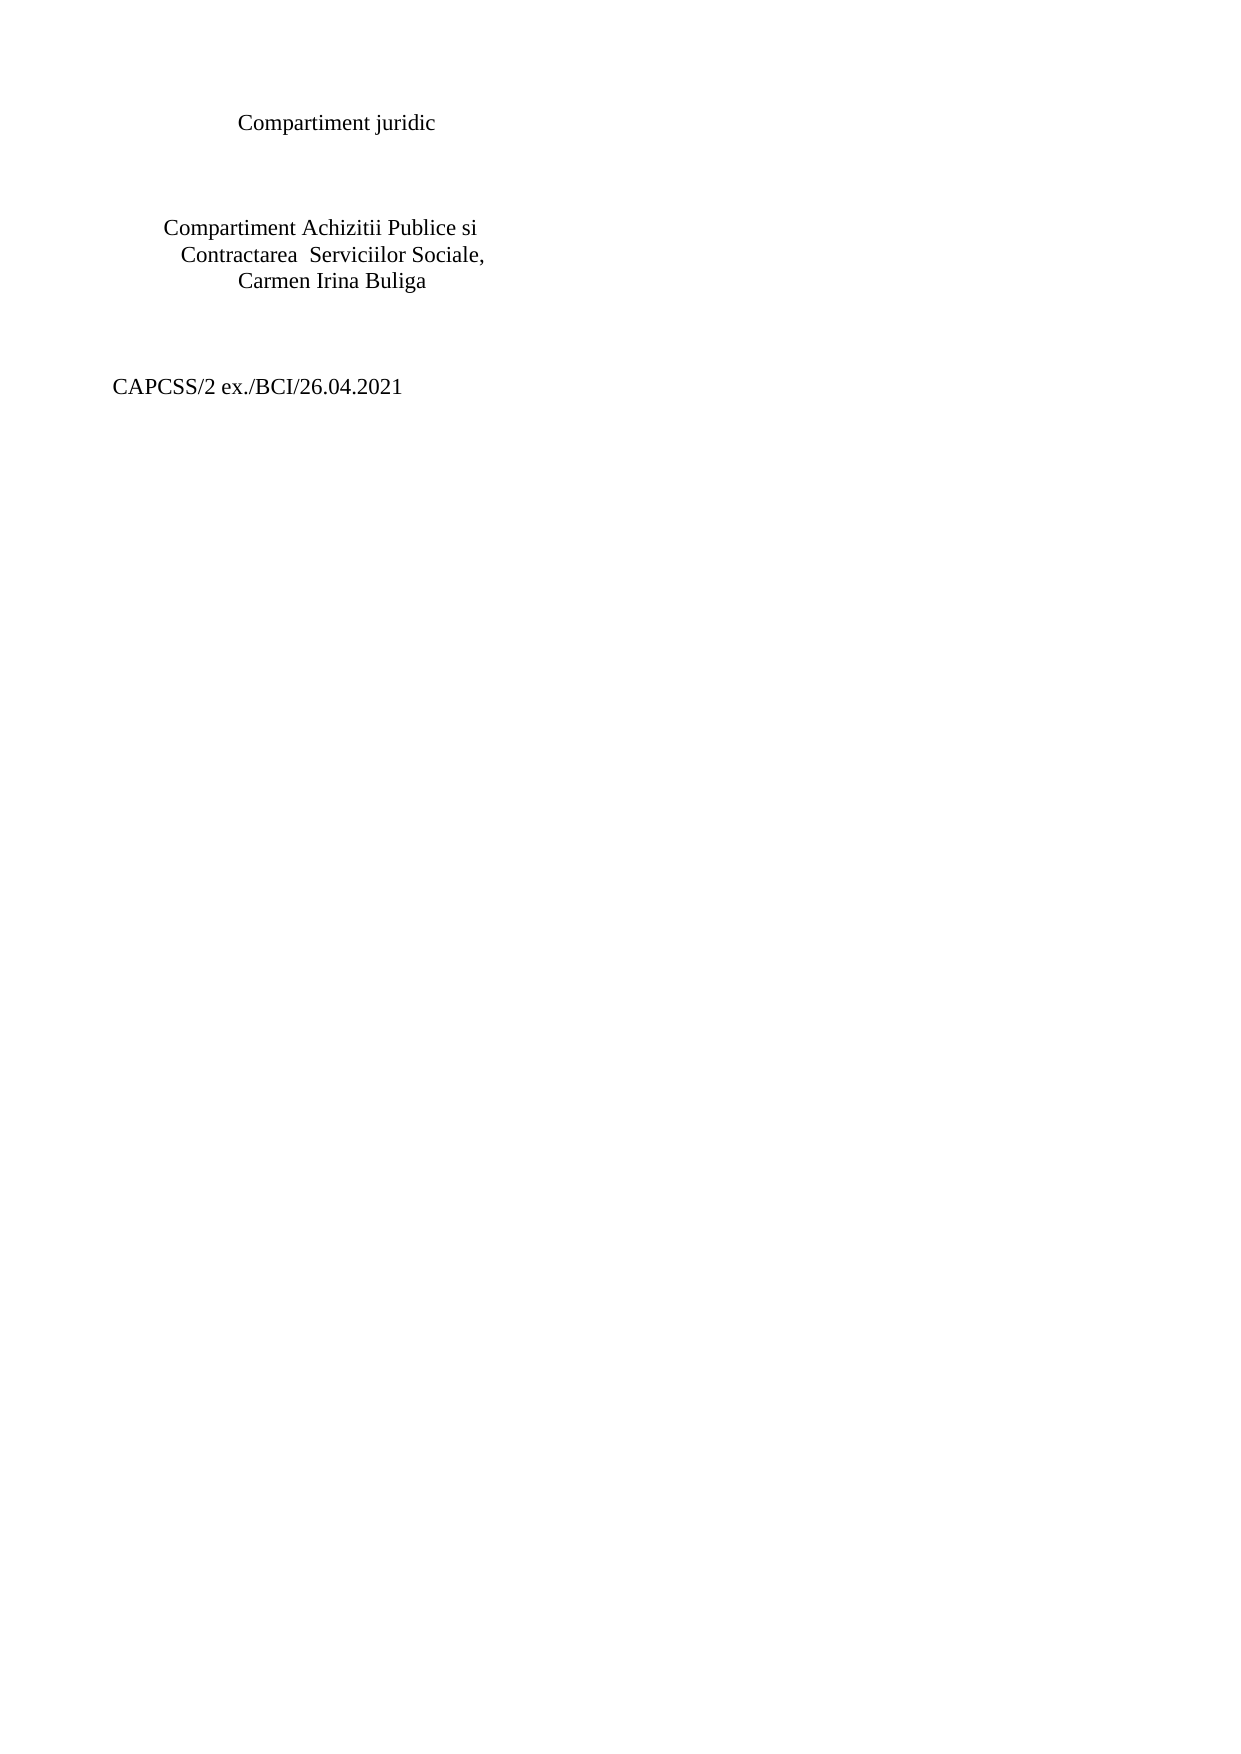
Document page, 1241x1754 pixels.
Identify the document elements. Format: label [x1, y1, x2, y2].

table_header [101, 56, 1240, 452]
